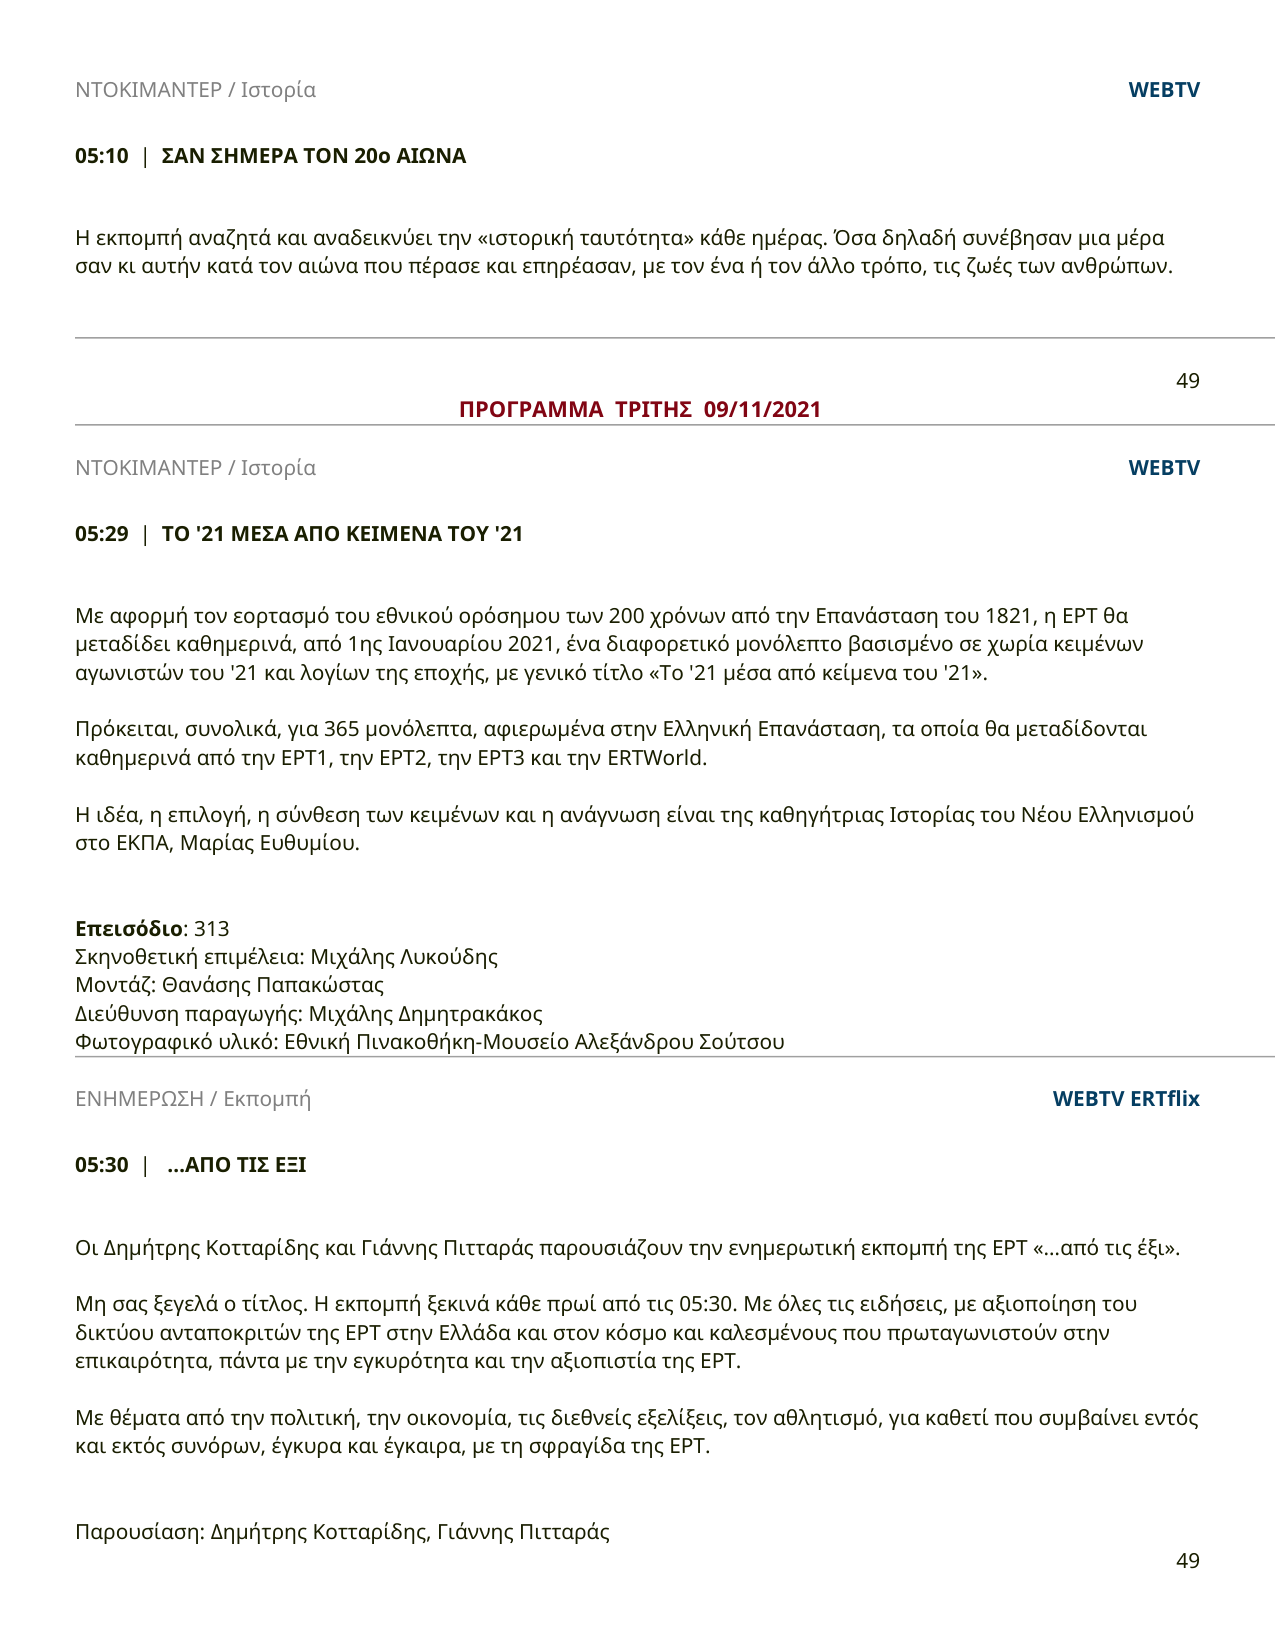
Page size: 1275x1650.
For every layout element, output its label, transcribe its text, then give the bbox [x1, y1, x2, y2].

text 05:10 | ΣΑΝ ΣΗΜΕΡΑ ΤΟΝ 20ο ΑΙΩΝΑ [75, 103, 1200, 198]
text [75, 1460, 1200, 1545]
text Με αφορμή τον εορτασμό του εθνικού ορόσημου των 200 χρόνων από την Επανάσταση του 1821, η ΕΡΤ θα μεταδίδει καθημερινά, από 1ης Ιανουαρίου 2021, ένα διαφορετικό μονόλεπτο βασισμένο σε χωρία κειμένων αγωνιστών του '21 και λογίων της εποχής, με γενικό τίτλο «Το '21 μέσα από κείμενα του '21». Πρόκειται, συνολικά, για 365 μονόλεπτα, αφιερωμένα στην Ελληνική Επανάσταση, τα οποία θα μεταδίδονται καθημερινά από την ΕΡΤ1, την ΕΡΤ2, την ΕΡΤ3 και την ERTWorld. Η ιδέα, η επιλογή, η σύνθεση των κειμένων και η ανάγνωση είναι της καθηγήτριας Ιστορίας του Νέου Ελληνισμού στο ΕΚΠΑ, Μαρίας Ευθυμίου. [75, 601, 1200, 857]
table_header ΝΤΟΚΙΜΑΝΤΕΡ / Ιστορία [75, 453, 637, 481]
text Οι Δημήτρης Κοτταρίδης και Γιάννης Πιτταράς παρουσιάζουν την ενημερωτική εκπομπή της ΕΡΤ «…από τις έξι». Μη σας ξεγελά ο τίτλος. Η εκπομπή ξεκινά κάθε πρωί από τις 05:30. Με όλες τις ειδήσεις, με αξιοποίηση του δικτύου ανταποκριτών της ΕΡΤ στην Ελλάδα και στον κόσμο και καλεσμένους που πρωταγωνιστούν στην επικαιρότητα, πάντα με την εγκυρότητα και την αξιοπιστία της ΕΡΤ. Με θέματα από την πολιτική, την οικονομία, τις διεθνείς εξελίξεις, τον αθλητισμό, για καθετί που συμβαίνει εντός και εκτός συνόρων, έγκυρα και έγκαιρα, με τη σφραγίδα της ΕΡΤ. [75, 1233, 1200, 1460]
text 05:29 | ΤΟ '21 ΜΕΣΑ ΑΠΟ ΚΕΙΜΕΝΑ ΤΟΥ '21 [75, 481, 1200, 576]
text 05:30 | …ΑΠΟ ΤΙΣ ΕΞΙ [75, 1113, 1200, 1208]
table_header ΝΤΟΚΙΜΑΝΤΕΡ / Ιστορία [75, 75, 637, 103]
text ΠΡΟΓΡΑΜΜΑ ΤΡΙΤΗΣ 09/11/2021 [75, 394, 1200, 424]
text Eπεισόδιο: 313 Σκηνοθετική επιμέλεια: Μιχάλης Λυκούδης Μοντάζ: Θανάσης Παπακώστας Διεύθυνση παραγωγής: Μιχάλης Δημητρακάκος Φωτογραφικό υλικό: Εθνική Πινακοθήκη-Μουσείο Αλεξάνδρου Σούτσου [75, 857, 1200, 1055]
table_header WEBTV [638, 75, 1200, 103]
table_header ΕΝΗΜΕΡΩΣΗ / Εκπομπή [75, 1085, 637, 1113]
table_header WEBTV [638, 453, 1200, 481]
table_header WEBTV ERTflix [638, 1085, 1200, 1113]
text H εκπομπή αναζητά και αναδεικνύει την «ιστορική ταυτότητα» κάθε ημέρας. Όσα δηλαδή συνέβησαν μια μέρα σαν κι αυτήν κατά τον αιώνα που πέρασε και επηρέασαν, με τον ένα ή τον άλλο τρόπο, τις ζωές των ανθρώπων. [75, 223, 1200, 280]
